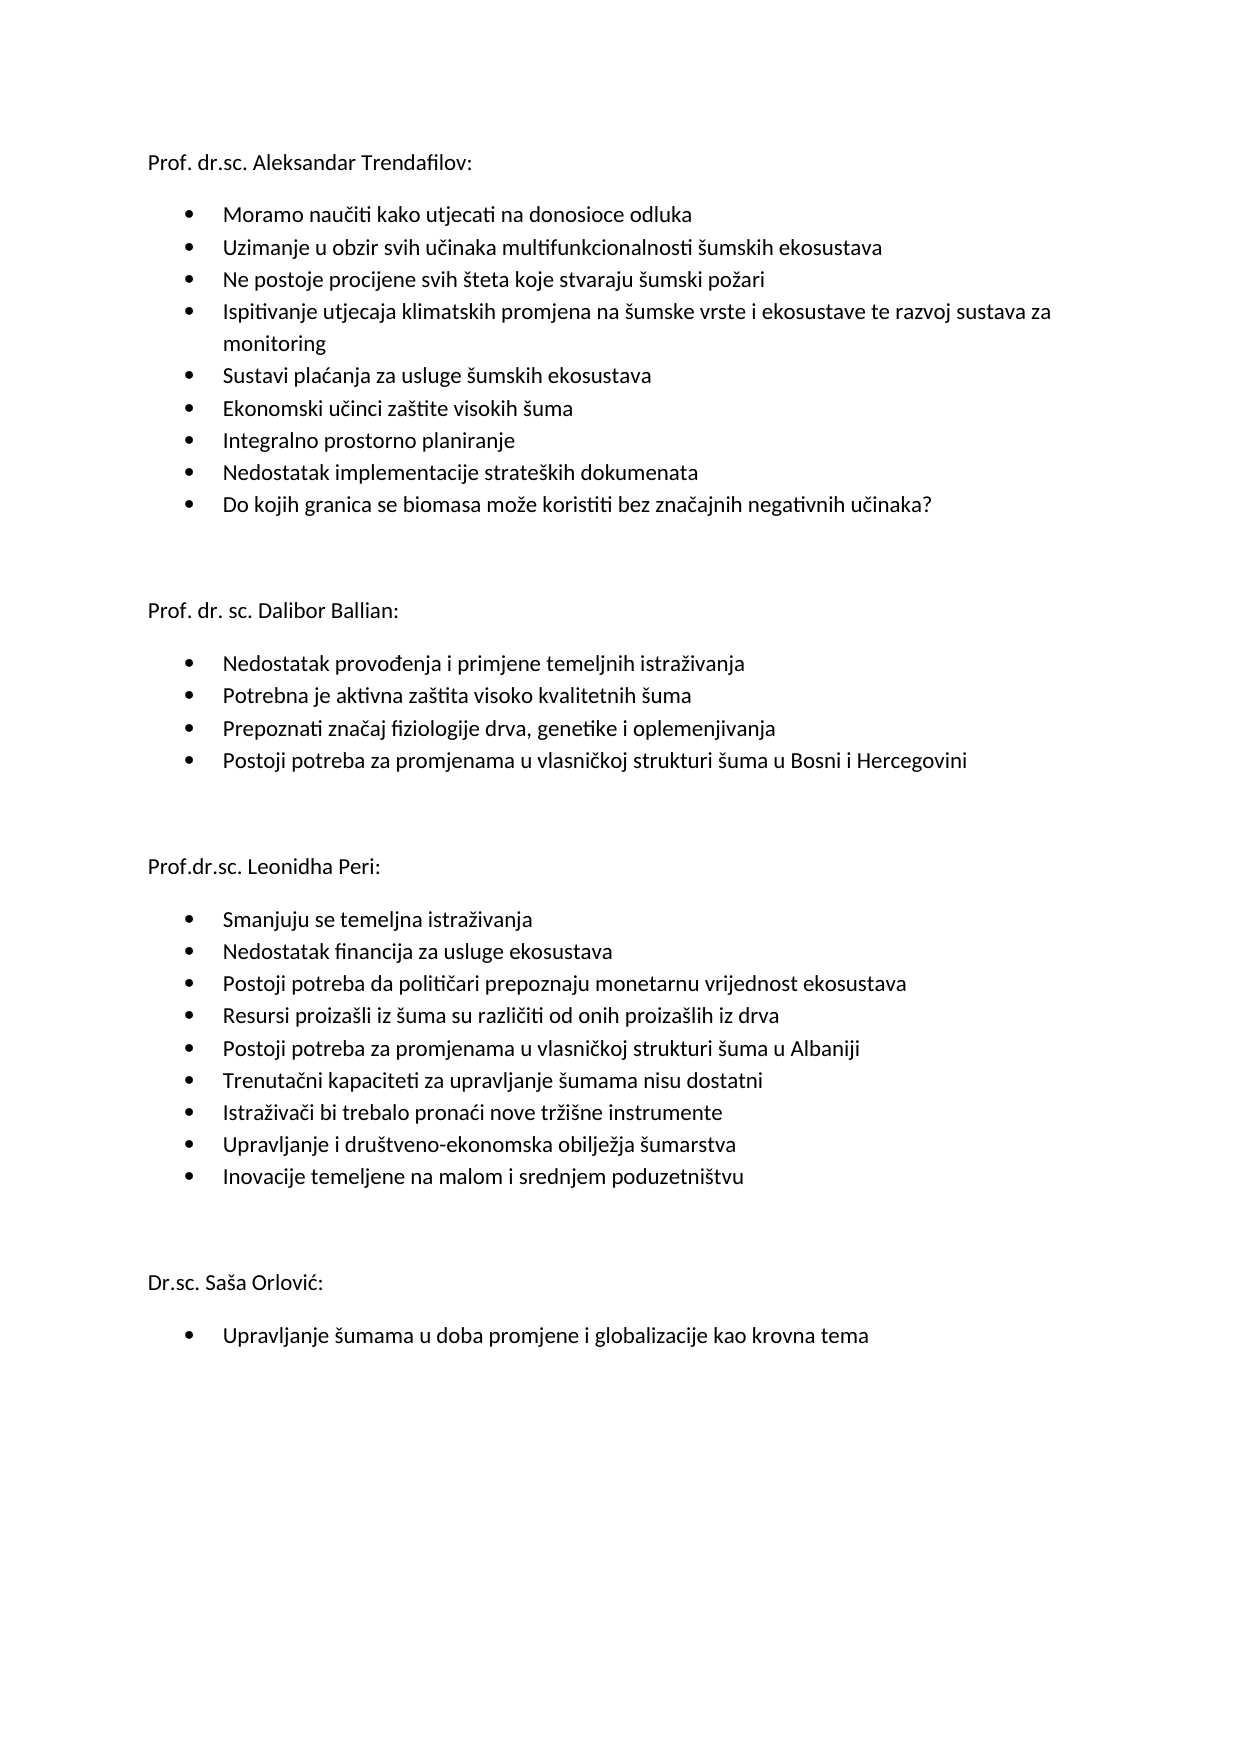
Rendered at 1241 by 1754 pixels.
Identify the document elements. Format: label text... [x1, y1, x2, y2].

list Do kojih granica se biomasa može koristiti bez značajnih negativnih učinaka? [185, 490, 1093, 518]
list Nedostatak implementacije strateških dokumenata [185, 458, 1093, 486]
list Resursi proizašli iz šuma su različiti od onih proizašlih iz drva [185, 1002, 1093, 1029]
text Prof. dr. sc. Dalibor Ballian: [148, 596, 1093, 624]
list Nedostatak provođenja i primjene temeljnih istraživanja [185, 649, 1093, 677]
list Postoji potreba za promjenama u vlasničkoj strukturi šuma u Bosni i Hercegovini [185, 746, 1093, 774]
list Moramo naučiti kako utjecati na donosioce odluka [185, 201, 1093, 229]
list Istraživači bi trebalo pronaći nove tržišne instrumente [185, 1098, 1093, 1126]
text Dr.sc. Saša Orlović: [148, 1268, 1093, 1297]
list Smanjuju se temeljna istraživanja [185, 905, 1093, 933]
list Ispitivanje utjecaja klimatskih promjena na šumske vrste i ekosustave te razvoj sustava za monitoring [185, 297, 1093, 357]
list Prepoznati značaj fiziologije drva, genetike i oplemenjivanja [185, 714, 1093, 742]
list Inovacije temeljene na malom i srednjem poduzetništvu [185, 1162, 1093, 1191]
text Prof.dr.sc. Leonidha Peri: [148, 852, 1093, 880]
list Ne postoje procijene svih šteta koje stvaraju šumski požari [185, 265, 1093, 293]
list Potrebna je aktivna zaštita visoko kvalitetnih šuma [185, 682, 1093, 709]
list Ekonomski učinci zaštite visokih šuma [185, 394, 1093, 422]
text Prof. dr.sc. Aleksandar Trendafilov: [148, 148, 1093, 176]
list Sustavi plaćanja za usluge šumskih ekosustava [185, 362, 1093, 389]
list Nedostatak financija za usluge ekosustava [185, 937, 1093, 965]
list Upravljanje šumama u doba promjene i globalizacije kao krovna tema [185, 1322, 1093, 1349]
list Integralno prostorno planiranje [185, 426, 1093, 454]
list Postoji potreba za promjenama u vlasničkoj strukturi šuma u Albaniji [185, 1034, 1093, 1062]
list Trenutačni kapaciteti za upravljanje šumama nisu dostatni [185, 1066, 1093, 1094]
list Postoji potreba da političari prepoznaju monetarnu vrijednost ekosustava [185, 969, 1093, 997]
list Uzimanje u obzir svih učinaka multifunkcionalnosti šumskih ekosustava [185, 233, 1093, 261]
list Upravljanje i društveno-ekonomska obilježja šumarstva [185, 1130, 1093, 1158]
